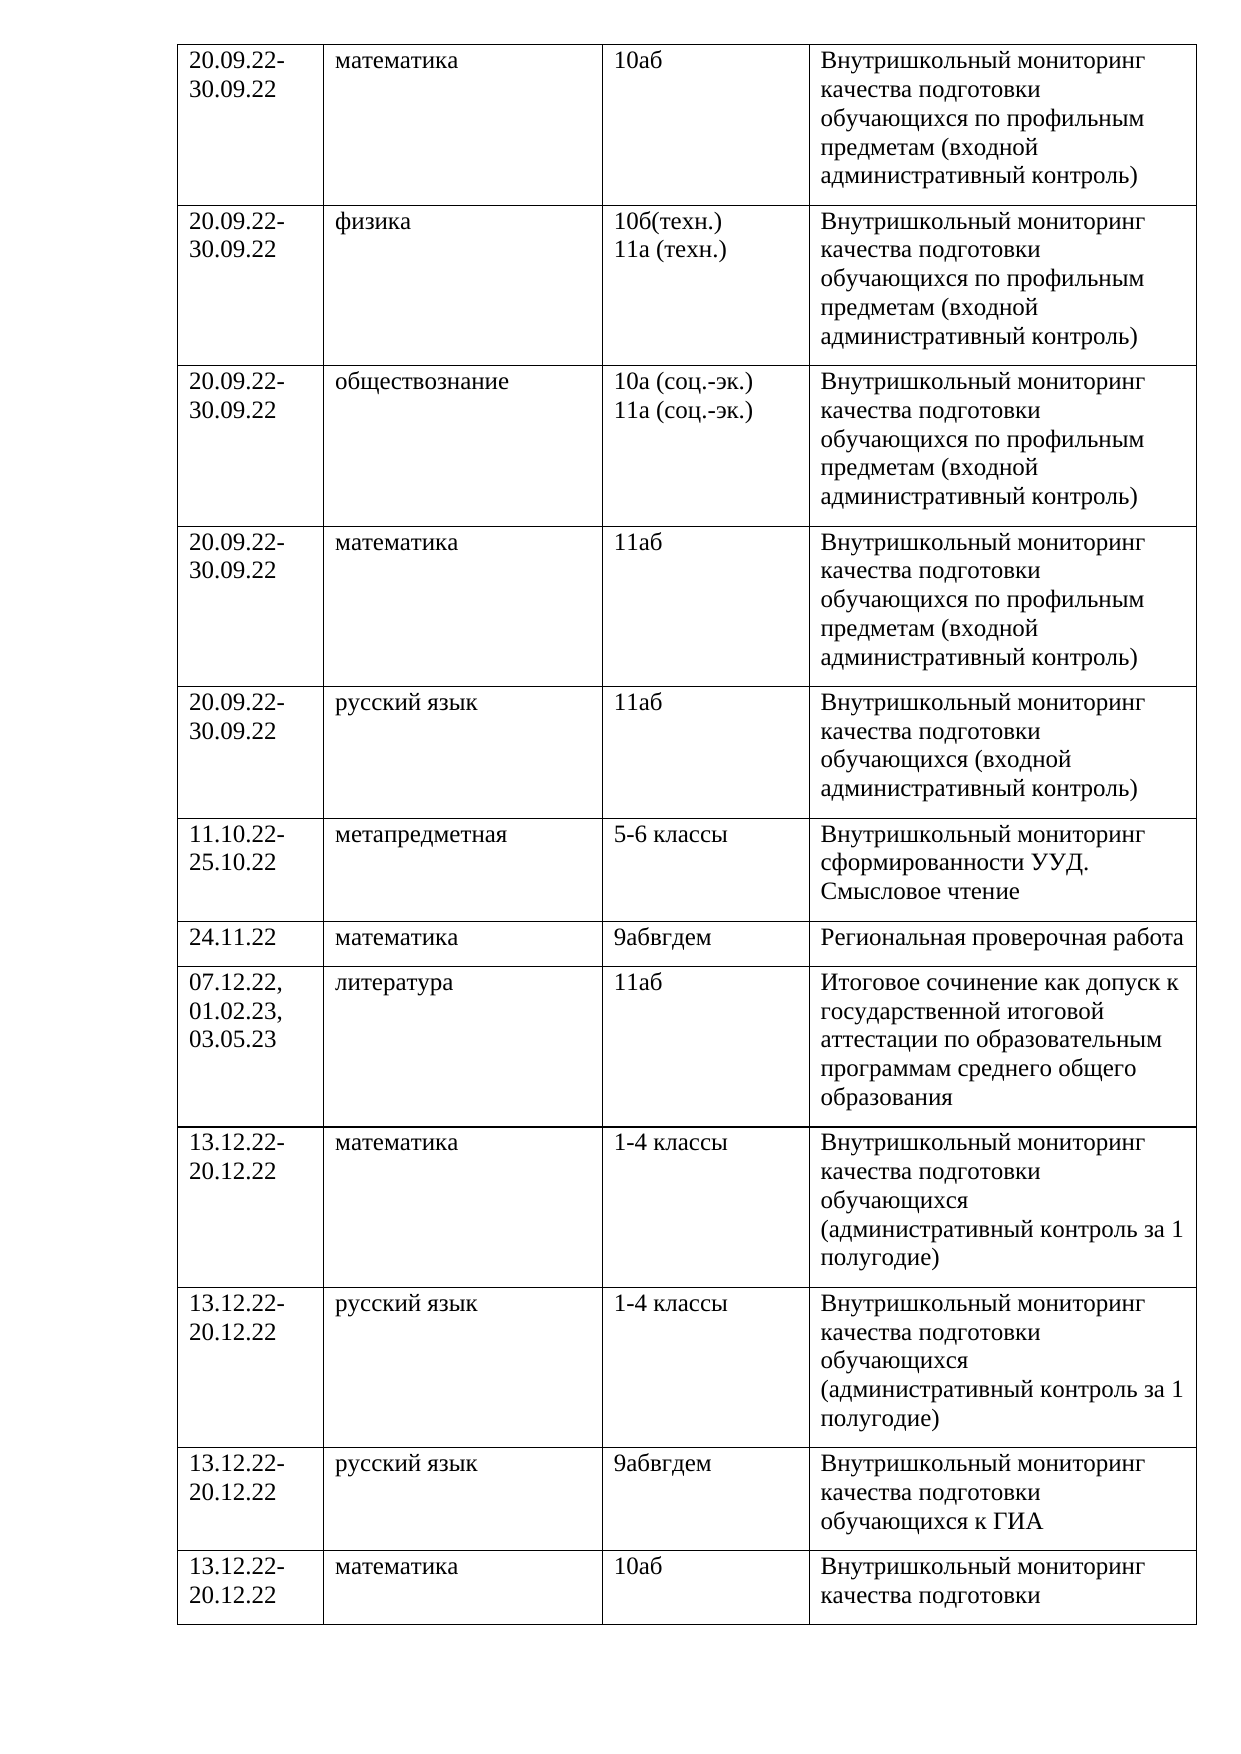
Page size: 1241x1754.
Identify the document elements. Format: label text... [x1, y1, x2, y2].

table_cell физика [324, 206, 602, 365]
table_cell метапредметная [324, 819, 602, 921]
table_cell математика [324, 1128, 602, 1287]
table_cell 10аб [603, 1551, 809, 1624]
table_cell 20.09.22-30.09.22 [178, 366, 323, 526]
table_cell 10б(техн.) 11а (техн.) [603, 206, 809, 365]
table_cell литература [324, 967, 602, 1126]
table_cell 11.10.22-25.10.22 [178, 819, 323, 921]
table_cell математика [324, 922, 602, 966]
table_cell Внутришкольный мониторинг качества подготовки обучающихся по профильным предметам (входной административный контроль) [810, 206, 1196, 365]
table_cell Внутришкольный мониторинг качества подготовки обучающихся (административный контроль за 1 полугодие) [810, 1128, 1196, 1287]
table_cell Внутришкольный мониторинг качества подготовки обучающихся по профильным предметам (входной административный контроль) [810, 366, 1196, 526]
table_cell Итоговое сочинение как допуск к государственной итоговой аттестации по образовательным программам среднего общего образования [810, 967, 1196, 1126]
table_cell 9абвгдем [603, 922, 809, 966]
table_cell 11аб [603, 687, 809, 818]
table_cell русский язык [324, 687, 602, 818]
table_cell 24.11.22 [178, 922, 323, 966]
table_cell Внутришкольный мониторинг качества подготовки обучающихся по профильным предметам (входной административный контроль) [810, 45, 1196, 205]
table_cell 20.09.22-30.09.22 [178, 527, 323, 686]
table_cell 13.12.22-20.12.22 [178, 1448, 323, 1550]
table_cell 1-4 классы [603, 1128, 809, 1287]
table_cell 20.09.22-30.09.22 [178, 206, 323, 365]
table_cell 20.09.22-30.09.22 [178, 45, 323, 205]
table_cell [810, 1551, 1196, 1624]
table_cell математика [324, 1551, 602, 1624]
table_cell русский язык [324, 1288, 602, 1447]
table_cell Региональная проверочная работа [810, 922, 1196, 966]
table_cell математика [324, 45, 602, 205]
table_cell 10а (соц.-эк.) 11а (соц.-эк.) [603, 366, 809, 526]
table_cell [810, 1448, 1196, 1550]
table_cell 07.12.22, 01.02.23, 03.05.23 [178, 967, 323, 1126]
table_cell Внутришкольный мониторинг качества подготовки обучающихся (входной административный контроль) [810, 687, 1196, 818]
table_cell 20.09.22-30.09.22 [178, 687, 323, 818]
table_cell 13.12.22-20.12.22 [178, 1288, 323, 1447]
table_cell 13.12.22-20.12.22 [178, 1128, 323, 1287]
table_cell Внутришкольный мониторинг качества подготовки обучающихся по профильным предметам (входной административный контроль) [810, 527, 1196, 686]
table_cell 13.12.22-20.12.22 [178, 1551, 323, 1624]
table_cell 1-4 классы [603, 1288, 809, 1447]
table_cell 5-6 классы [603, 819, 809, 921]
table_cell Внутришкольный мониторинг качества подготовки обучающихся (административный контроль за 1 полугодие) [810, 1288, 1196, 1447]
table_cell Внутришкольный мониторинг сформированности УУД. Смысловое чтение [810, 819, 1196, 921]
table_cell русский язык [324, 1448, 602, 1550]
table_cell 11аб [603, 527, 809, 686]
table_cell 9абвгдем [603, 1448, 809, 1550]
table_cell 10аб [603, 45, 809, 205]
table_cell математика [324, 527, 602, 686]
table_cell 11аб [603, 967, 809, 1126]
table_cell обществознание [324, 366, 602, 526]
